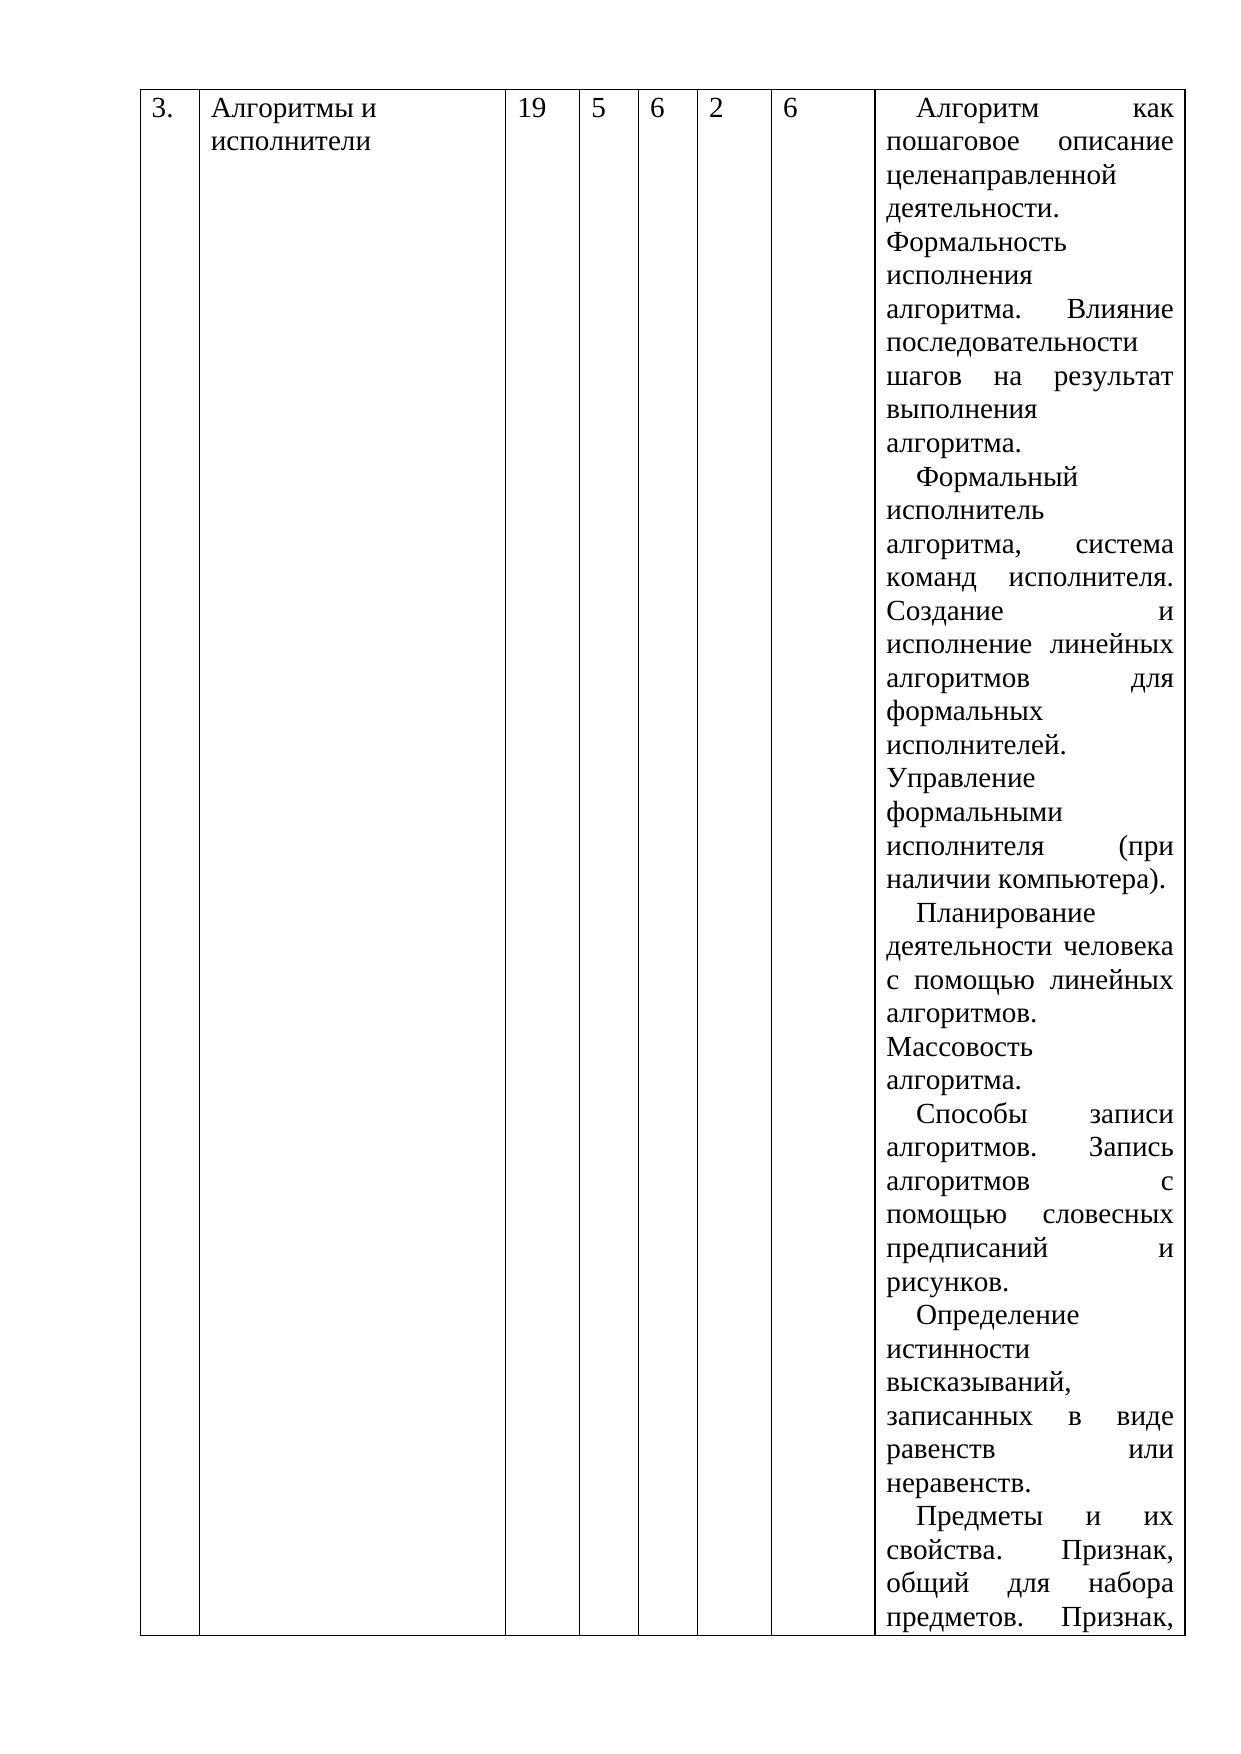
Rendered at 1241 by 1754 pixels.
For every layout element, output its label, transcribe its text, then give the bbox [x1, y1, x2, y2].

table_cell 3. [141, 90, 199, 1635]
table_cell 2 [698, 90, 771, 1635]
table_cell 5 [580, 90, 638, 1635]
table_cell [200, 90, 505, 1635]
table_cell 6 [639, 90, 697, 1635]
table_cell 19 [506, 90, 579, 1635]
table_cell 6 [772, 90, 874, 1635]
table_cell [876, 90, 1184, 1635]
